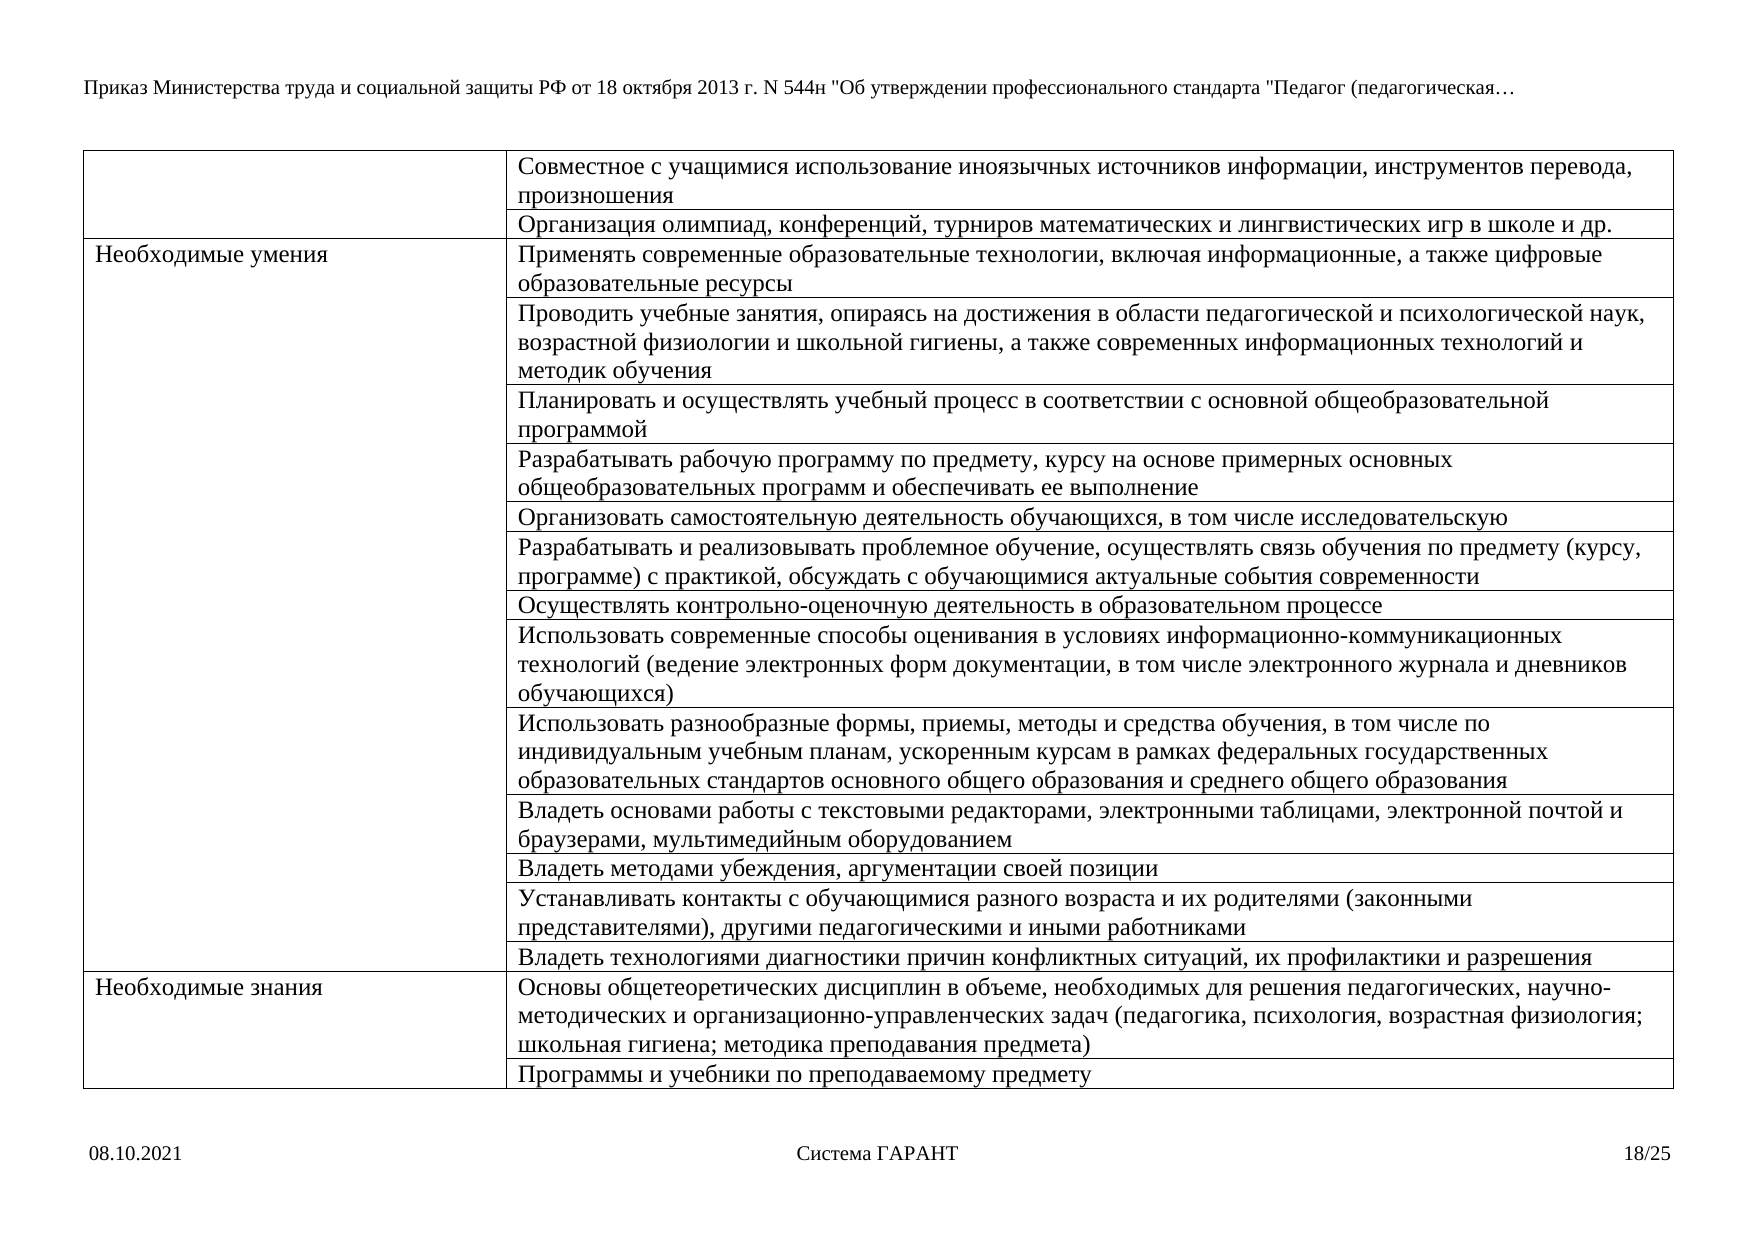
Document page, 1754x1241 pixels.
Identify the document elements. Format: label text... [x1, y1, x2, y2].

table_cell Владеть технологиями диагностики причин конфликтных ситуаций, их профилактики и разрешения [507, 942, 1673, 971]
table_cell Владеть методами убеждения, аргументации своей позиции [507, 854, 1673, 882]
table_cell Владеть основами работы с текстовыми редакторами, электронными таблицами, электронной почтой и браузерами, мультимедийным оборудованием [507, 795, 1673, 852]
table_cell Устанавливать контакты с обучающимися разного возраста и их родителями (законными представителями), другими педагогическими и иными работниками [507, 883, 1673, 941]
table_cell Основы общетеоретических дисциплин в объеме, необходимых для решения педагогических, научно-методических и организационно-управленческих задач (педагогика, психология, возрастная физиология; школьная гигиена; методика преподавания предмета) [507, 972, 1673, 1058]
table_cell Необходимые умения [84, 239, 506, 971]
table_cell Совместное с учащимися использование иноязычных источников информации, инструментов перевода, произношения [507, 151, 1673, 208]
table_cell Организовать самостоятельную деятельность обучающихся, в том числе исследовательскую [507, 502, 1673, 531]
table_cell Использовать разнообразные формы, приемы, методы и средства обучения, в том числе по индивидуальным учебным планам, ускоренным курсам в рамках федеральных государственных образовательных стандартов основного общего образования и среднего общего образования [507, 708, 1673, 794]
table_cell Проводить учебные занятия, опираясь на достижения в области педагогической и психологической наук, возрастной физиологии и школьной гигиены, а также современных информационных технологий и методик обучения [507, 298, 1673, 384]
table_cell Необходимые знания [84, 972, 506, 1088]
table_cell Организация олимпиад, конференций, турниров математических и лингвистических игр в школе и др. [507, 210, 1673, 238]
table_cell Разрабатывать рабочую программу по предмету, курсу на основе примерных основных общеобразовательных программ и обеспечивать ее выполнение [507, 444, 1673, 501]
table_cell Применять современные образовательные технологии, включая информационные, а также цифровые образовательные ресурсы [507, 239, 1673, 297]
table_cell Разрабатывать и реализовывать проблемное обучение, осуществлять связь обучения по предмету (курсу, программе) с практикой, обсуждать с обучающимися актуальные события современности [507, 532, 1673, 589]
table_cell Планировать и осуществлять учебный процесс в соответствии с основной общеобразовательной программой [507, 385, 1673, 443]
table_cell Использовать современные способы оценивания в условиях информационно-коммуникационных технологий (ведение электронных форм документации, в том числе электронного журнала и дневников обучающихся) [507, 620, 1673, 707]
table_cell Программы и учебники по преподаваемому предмету [507, 1059, 1673, 1088]
table_cell Осуществлять контрольно-оценочную деятельность в образовательном процессе [507, 591, 1673, 619]
